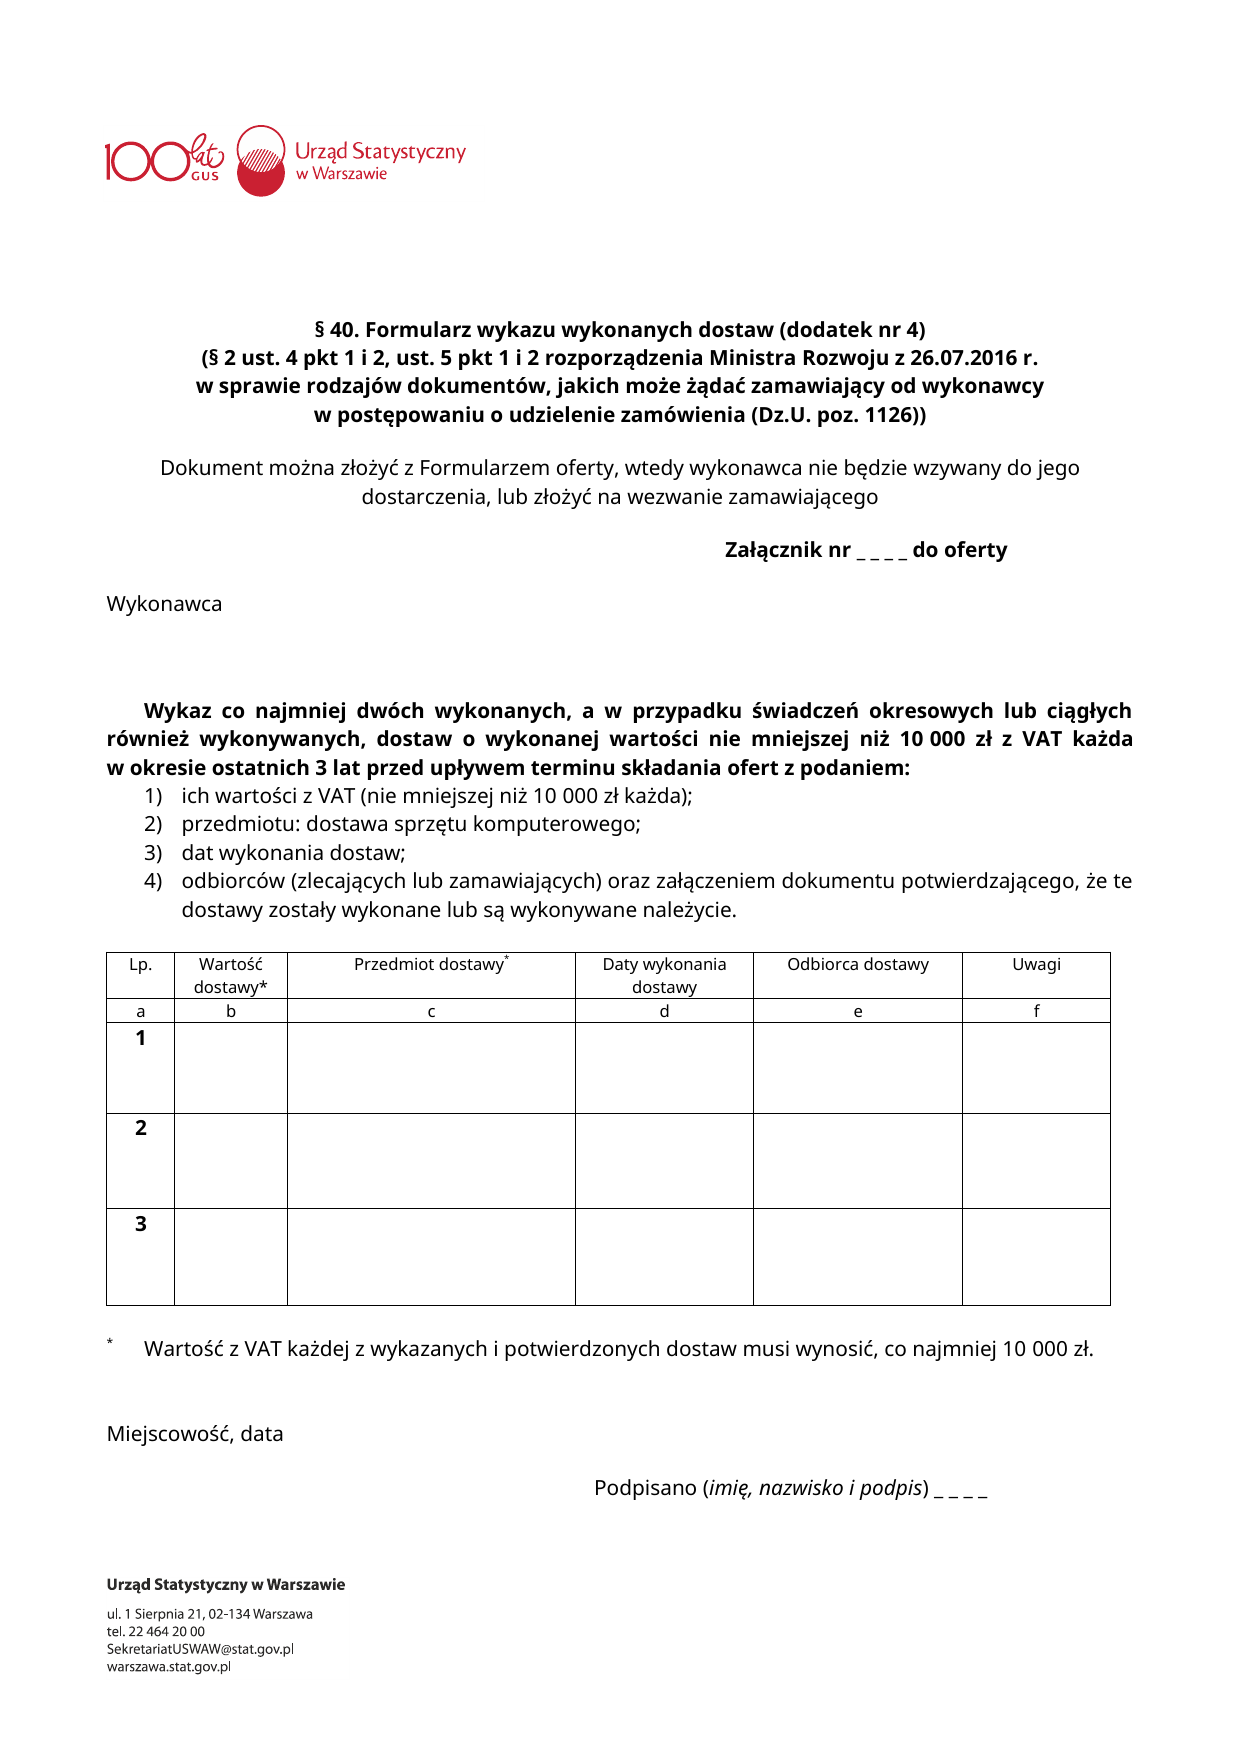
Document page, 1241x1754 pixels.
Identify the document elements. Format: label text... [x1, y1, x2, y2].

list dat wykonania dostaw; [144, 838, 1134, 866]
text Podpisano (imię, nazwisko i podpis) _ _ _ _ [594, 1473, 1134, 1501]
table_cell [175, 1209, 287, 1305]
list przedmiotu: dostawa sprzętu komputerowego; [144, 809, 1134, 838]
table_cell d [576, 999, 753, 1022]
table_cell [288, 1023, 575, 1112]
list odbiorców (zlecających lub zamawiających) oraz załączeniem dokumentu potwierdzającego, że te dostawy zostały wykonane lub są wykonywane należycie. [144, 866, 1134, 923]
table_cell 2 [107, 1114, 174, 1208]
table_cell [288, 1209, 575, 1305]
text * Wartość z VAT każdej z wykazanych i potwierdzonych dostaw musi wynosić, co najmniej 10 000 zł. [106, 1334, 1134, 1363]
table_header Daty wykonania dostawy [576, 953, 753, 998]
table_cell [576, 1023, 753, 1112]
text w postępowaniu o udzielenie zamówienia (Dz.U. poz. 1126)) [106, 400, 1134, 428]
text Wykaz co najmniej dwóch wykonanych, a w przypadku świadczeń okresowych lub ciągłych również wykonywanych, dostaw o wykonanej wartości nie mniejszej niż 10 000 zł z VAT każda w okresie ostatnich 3 lat przed upływem terminu składania ofert z podaniem: [106, 696, 1134, 781]
table_header Odbiorca dostawy [754, 953, 962, 998]
table_cell [175, 1114, 287, 1208]
table_cell [754, 1114, 962, 1208]
table_header Wartość dostawy* [175, 953, 287, 998]
table_header Lp. [107, 953, 174, 998]
table_cell f [963, 999, 1110, 1022]
table_cell 3 [107, 1209, 174, 1305]
list ich wartości z VAT (nie mniejszej niż 10 000 zł każda); [144, 781, 1134, 809]
table_cell b [175, 999, 287, 1022]
table_cell [576, 1114, 753, 1208]
table_cell [175, 1023, 287, 1112]
table_cell [288, 1114, 575, 1208]
text w sprawie rodzajów dokumentów, jakich może żądać zamawiający od wykonawcy [106, 372, 1134, 400]
text Wykonawca [106, 589, 1134, 617]
table_cell [754, 1209, 962, 1305]
table_cell [963, 1023, 1110, 1112]
table_cell c [288, 999, 575, 1022]
text § 40. Formularz wykazu wykonanych dostaw (dodatek nr 4) [106, 315, 1134, 343]
table_cell a [107, 999, 174, 1022]
text Załącznik nr _ _ _ _ do oferty [725, 535, 1134, 564]
table_cell e [754, 999, 962, 1022]
table_cell [963, 1114, 1110, 1208]
text Dokument można złożyć z Formularzem oferty, wtedy wykonawca nie będzie wzywany do jego dostarczenia, lub złożyć na wezwanie zamawiającego [106, 453, 1134, 510]
table_cell [754, 1023, 962, 1112]
table_header Uwagi [963, 953, 1110, 998]
text Miejscowość, data [106, 1419, 1134, 1448]
table_cell 1 [107, 1023, 174, 1112]
table_cell [576, 1209, 753, 1305]
table_cell [963, 1209, 1110, 1305]
table_header Przedmiot dostawy* [288, 953, 575, 998]
text (§ 2 ust. 4 pkt 1 i 2, ust. 5 pkt 1 i 2 rozporządzenia Ministra Rozwoju z 26.07.2016 r. [106, 343, 1134, 372]
